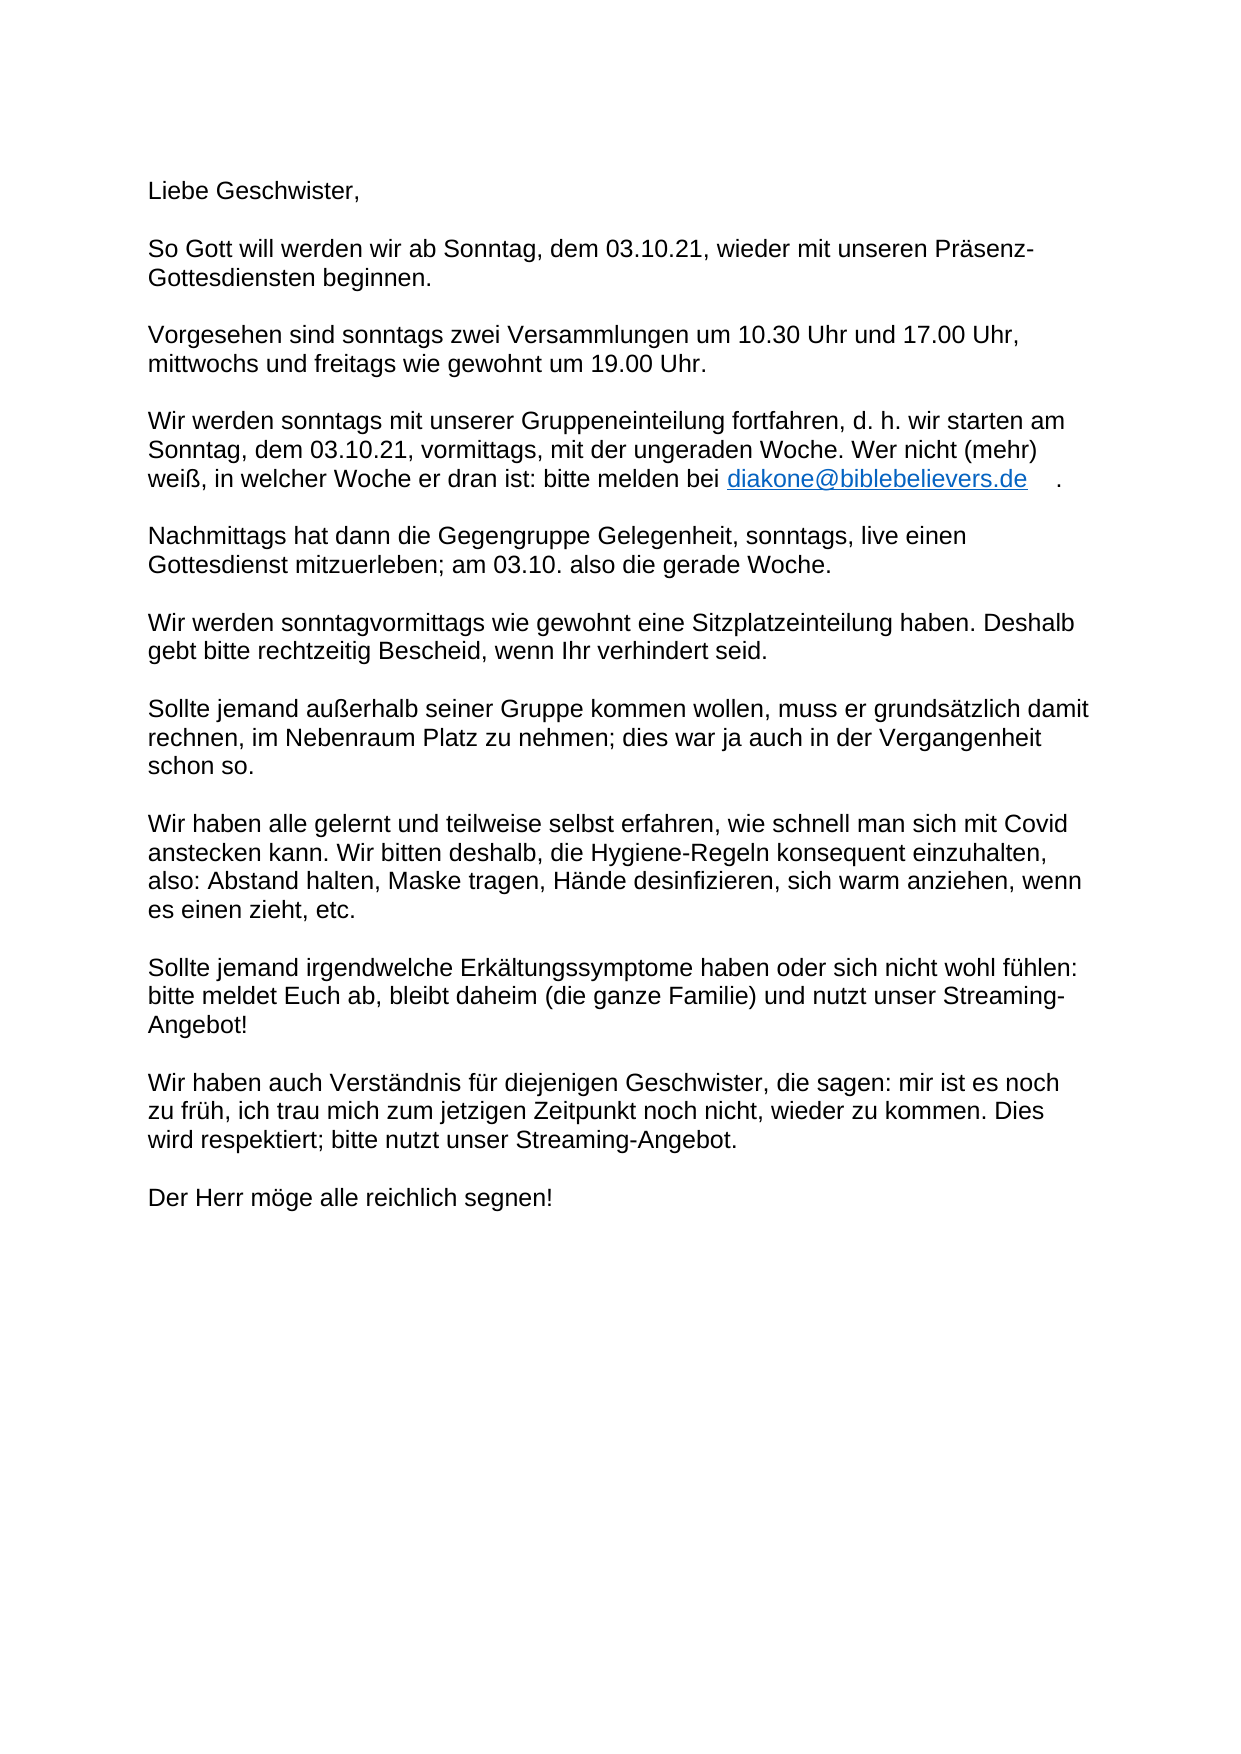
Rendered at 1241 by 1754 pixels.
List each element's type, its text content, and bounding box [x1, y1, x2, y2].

text Der Herr möge alle reichlich segnen! [148, 1183, 1093, 1211]
text Sollte jemand außerhalb seiner Gruppe kommen wollen, muss er grundsätzlich damit rechnen, im Nebenraum Platz zu nehmen; dies war ja auch in der Vergangenheit schon so. [148, 694, 1093, 780]
text Vorgesehen sind sonntags zwei Versammlungen um 10.30 Uhr und 17.00 Uhr, mittwochs und freitags wie gewohnt um 19.00 Uhr. [148, 320, 1093, 378]
text Wir haben alle gelernt und teilweise selbst erfahren, wie schnell man sich mit Covid anstecken kann. Wir bitten deshalb, die Hygiene-Regeln konsequent einzuhalten, also: Abstand halten, Maske tragen, Hände desinfizieren, sich warm anziehen, wenn es einen zieht, etc. [148, 809, 1093, 924]
text bitte meldet Euch ab, bleibt daheim (die ganze Familie) und nutzt unser Streaming-Angebot! [148, 981, 1093, 1039]
text Sollte jemand irgendwelche Erkältungssymptome haben oder sich nicht wohl fühlen: [148, 953, 1093, 981]
text Nachmittags hat dann die Gegengruppe Gelegenheit, sonntags, live einen Gottesdienst mitzuerleben; am 03.10. also die gerade Woche. [148, 521, 1093, 579]
text Wir werden sonntags mit unserer Gruppeneinteilung fortfahren, d. h. wir starten am Sonntag, dem 03.10.21, vormittags, mit der ungeraden Woche. Wer nicht (mehr) weiß, in welcher Woche er dran ist: bitte melden bei diakone@biblebelievers.de . [148, 406, 1093, 493]
text So Gott will werden wir ab Sonntag, dem 03.10.21, wieder mit unseren Präsenz-Gottesdiensten beginnen. [148, 234, 1093, 291]
text Wir werden sonntagvormittags wie gewohnt eine Sitzplatzeinteilung haben. Deshalb gebt bitte rechtzeitig Bescheid, wenn Ihr verhindert seid. [148, 608, 1093, 665]
text Wir haben auch Verständnis für diejenigen Geschwister, die sagen: mir ist es noch zu früh, ich trau mich zum jetzigen Zeitpunkt noch nicht, wieder zu kommen. Dies wird respektiert; bitte nutzt unser Streaming-Angebot. [148, 1068, 1093, 1154]
text Liebe Geschwister, [148, 176, 1093, 205]
